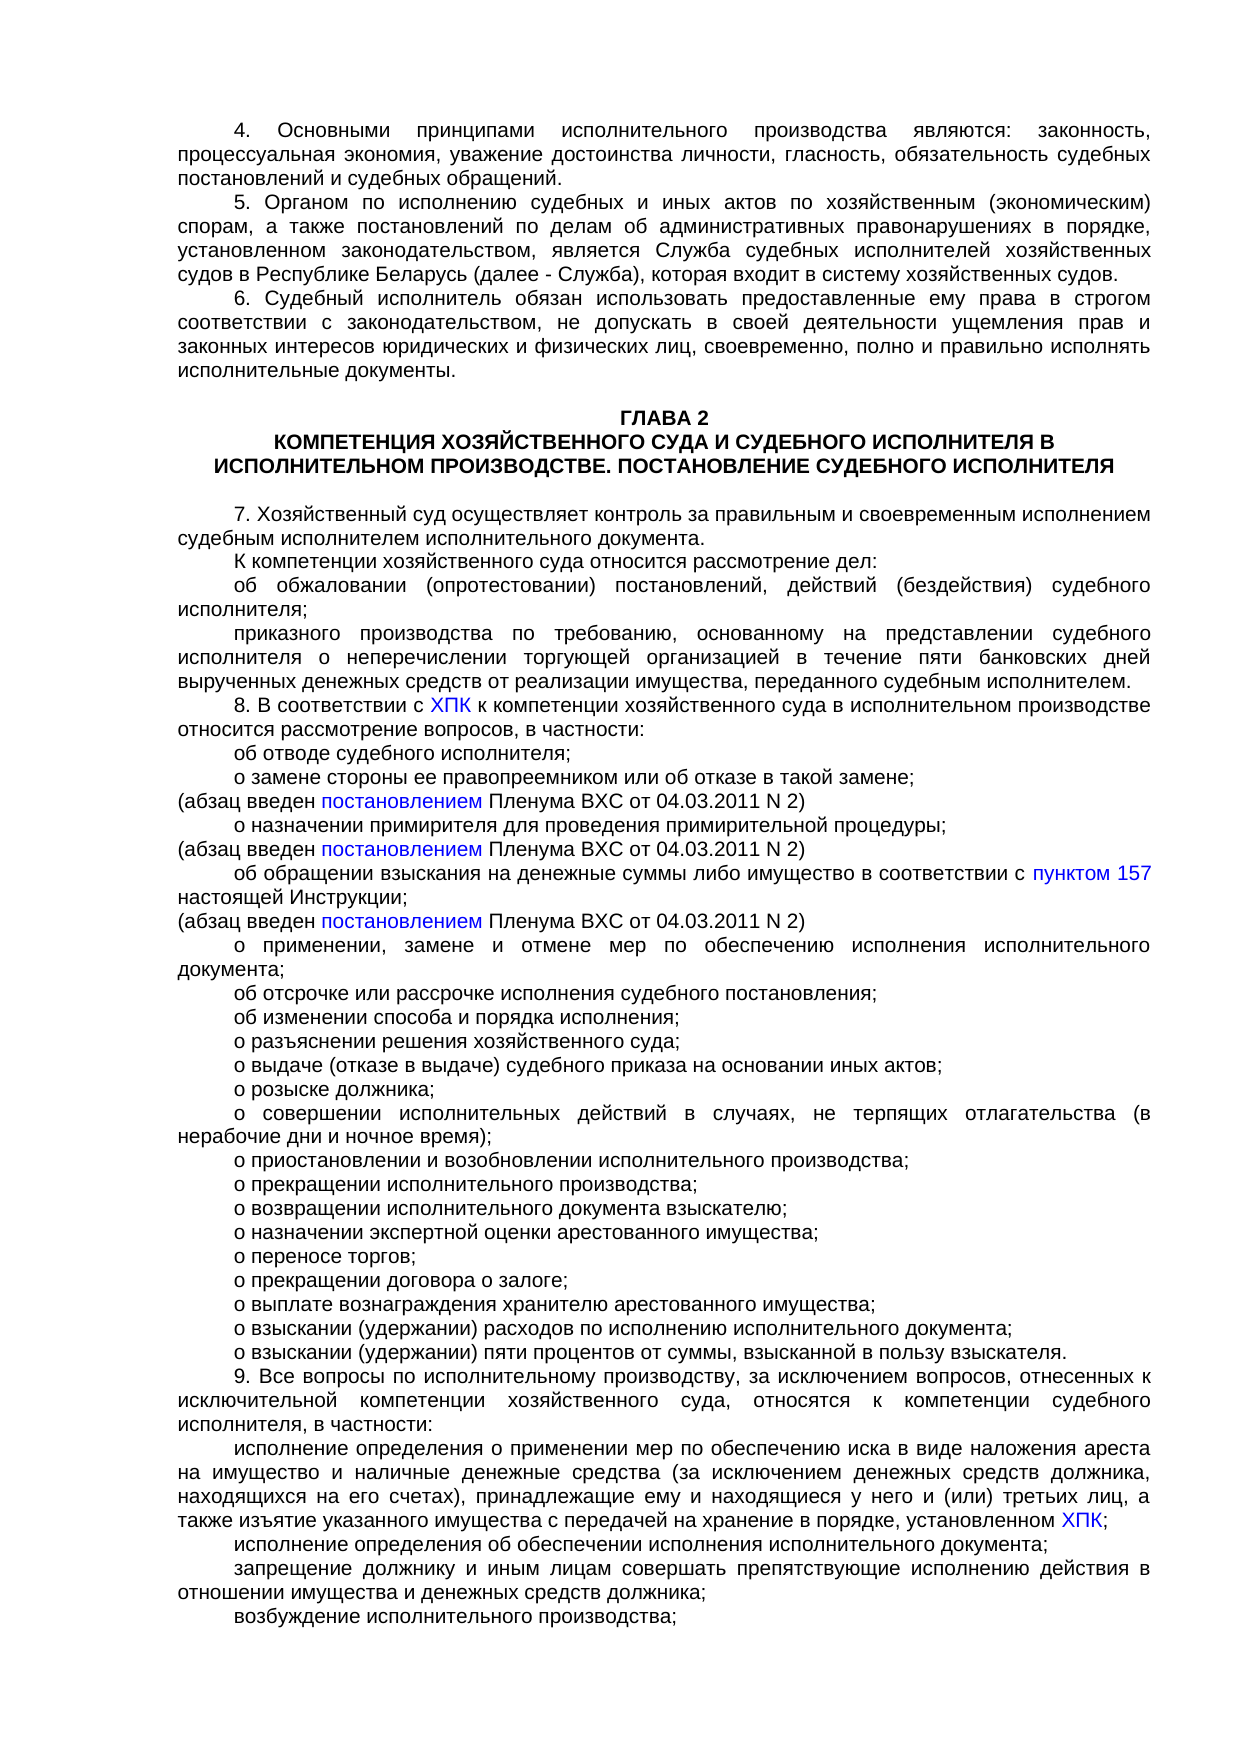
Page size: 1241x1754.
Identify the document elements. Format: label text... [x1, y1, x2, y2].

text о применении, замене и отмене мер по обеспечению исполнения исполнительного документа; [177, 933, 1152, 981]
text о приостановлении и возобновлении исполнительного производства; [177, 1148, 1152, 1172]
text КОМПЕТЕНЦИЯ ХОЗЯЙСТВЕННОГО СУДА И СУДЕБНОГО ИСПОЛНИТЕЛЯ В ИСПОЛНИТЕЛЬНОМ ПРОИЗВОДСТВЕ. ПОСТАНОВЛЕНИЕ СУДЕБНОГО ИСПОЛНИТЕЛЯ [177, 429, 1152, 477]
text о выдаче (отказе в выдаче) судебного приказа на основании иных актов; [177, 1052, 1152, 1076]
text о назначении примирителя для проведения примирительной процедуры; [177, 813, 1152, 837]
text о переносе торгов; [177, 1244, 1152, 1268]
text о прекращении договора о залоге; [177, 1268, 1152, 1292]
text об отводе судебного исполнителя; [177, 741, 1152, 765]
text 4. Основными принципами исполнительного производства являются: законность, процессуальная экономия, уважение достоинства личности, гласность, обязательность судебных постановлений и судебных обращений. [177, 118, 1152, 190]
text о замене стороны ее правопреемником или об отказе в такой замене; [177, 765, 1152, 789]
text о возвращении исполнительного документа взыскателю; [177, 1196, 1152, 1220]
text об изменении способа и порядка исполнения; [177, 1004, 1152, 1028]
text 8. В соответствии с ХПК к компетенции хозяйственного суда в исполнительном производстве относится рассмотрение вопросов, в частности: [177, 693, 1152, 741]
text (абзац введен постановлением Пленума ВХС от 04.03.2011 N 2) [177, 837, 1152, 861]
text об отсрочке или рассрочке исполнения судебного постановления; [177, 981, 1152, 1004]
text о взыскании (удержании) расходов по исполнению исполнительного документа; [177, 1316, 1152, 1340]
text о розыске должника; [177, 1076, 1152, 1100]
text о прекращении исполнительного производства; [177, 1172, 1152, 1196]
text приказного производства по требованию, основанному на представлении судебного исполнителя о неперечислении торгующей организацией в течение пяти банковских дней вырученных денежных средств от реализации имущества, переданного судебным исполнителем. [177, 621, 1152, 693]
text 9. Все вопросы по исполнительному производству, за исключением вопросов, отнесенных к исключительной компетенции хозяйственного суда, относятся к компетенции судебного исполнителя, в частности: [177, 1364, 1152, 1436]
text 7. Хозяйственный суд осуществляет контроль за правильным и своевременным исполнением судебным исполнителем исполнительного документа. [177, 501, 1152, 549]
text исполнение определения о применении мер по обеспечению иска в виде наложения ареста на имущество и наличные денежные средства (за исключением денежных средств должника, находящихся на его счетах), принадлежащие ему и находящиеся у него и (или) третьих лиц, а также изъятие указанного имущества с передачей на хранение в порядке, установленном ХПК; [177, 1436, 1152, 1532]
text 6. Судебный исполнитель обязан использовать предоставленные ему права в строгом соответствии с законодательством, не допускать в своей деятельности ущемления прав и законных интересов юридических и физических лиц, своевременно, полно и правильно исполнять исполнительные документы. [177, 286, 1152, 382]
text 5. Органом по исполнению судебных и иных актов по хозяйственным (экономическим) спорам, а также постановлений по делам об административных правонарушениях в порядке, установленном законодательством, является Служба судебных исполнителей хозяйственных судов в Республике Беларусь (далее - Служба), которая входит в систему хозяйственных судов. [177, 190, 1152, 286]
text о совершении исполнительных действий в случаях, не терпящих отлагательства (в нерабочие дни и ночное время); [177, 1100, 1152, 1148]
text об обращении взыскания на денежные суммы либо имущество в соответствии с пунктом 157 настоящей Инструкции; [177, 861, 1152, 909]
text о выплате вознаграждения хранителю арестованного имущества; [177, 1292, 1152, 1316]
text (абзац введен постановлением Пленума ВХС от 04.03.2011 N 2) [177, 909, 1152, 933]
text о разъяснении решения хозяйственного суда; [177, 1028, 1152, 1052]
text об обжаловании (опротестовании) постановлений, действий (бездействия) судебного исполнителя; [177, 573, 1152, 621]
text о взыскании (удержании) пяти процентов от суммы, взысканной в пользу взыскателя. [177, 1340, 1152, 1364]
text (абзац введен постановлением Пленума ВХС от 04.03.2011 N 2) [177, 789, 1152, 813]
text К компетенции хозяйственного суда относится рассмотрение дел: [177, 549, 1152, 573]
text возбуждение исполнительного производства; [177, 1603, 1152, 1627]
text запрещение должнику и иным лицам совершать препятствующие исполнению действия в отношении имущества и денежных средств должника; [177, 1556, 1152, 1603]
text исполнение определения об обеспечении исполнения исполнительного документа; [177, 1532, 1152, 1556]
text о назначении экспертной оценки арестованного имущества; [177, 1220, 1152, 1244]
text ГЛАВА 2 [177, 406, 1152, 429]
